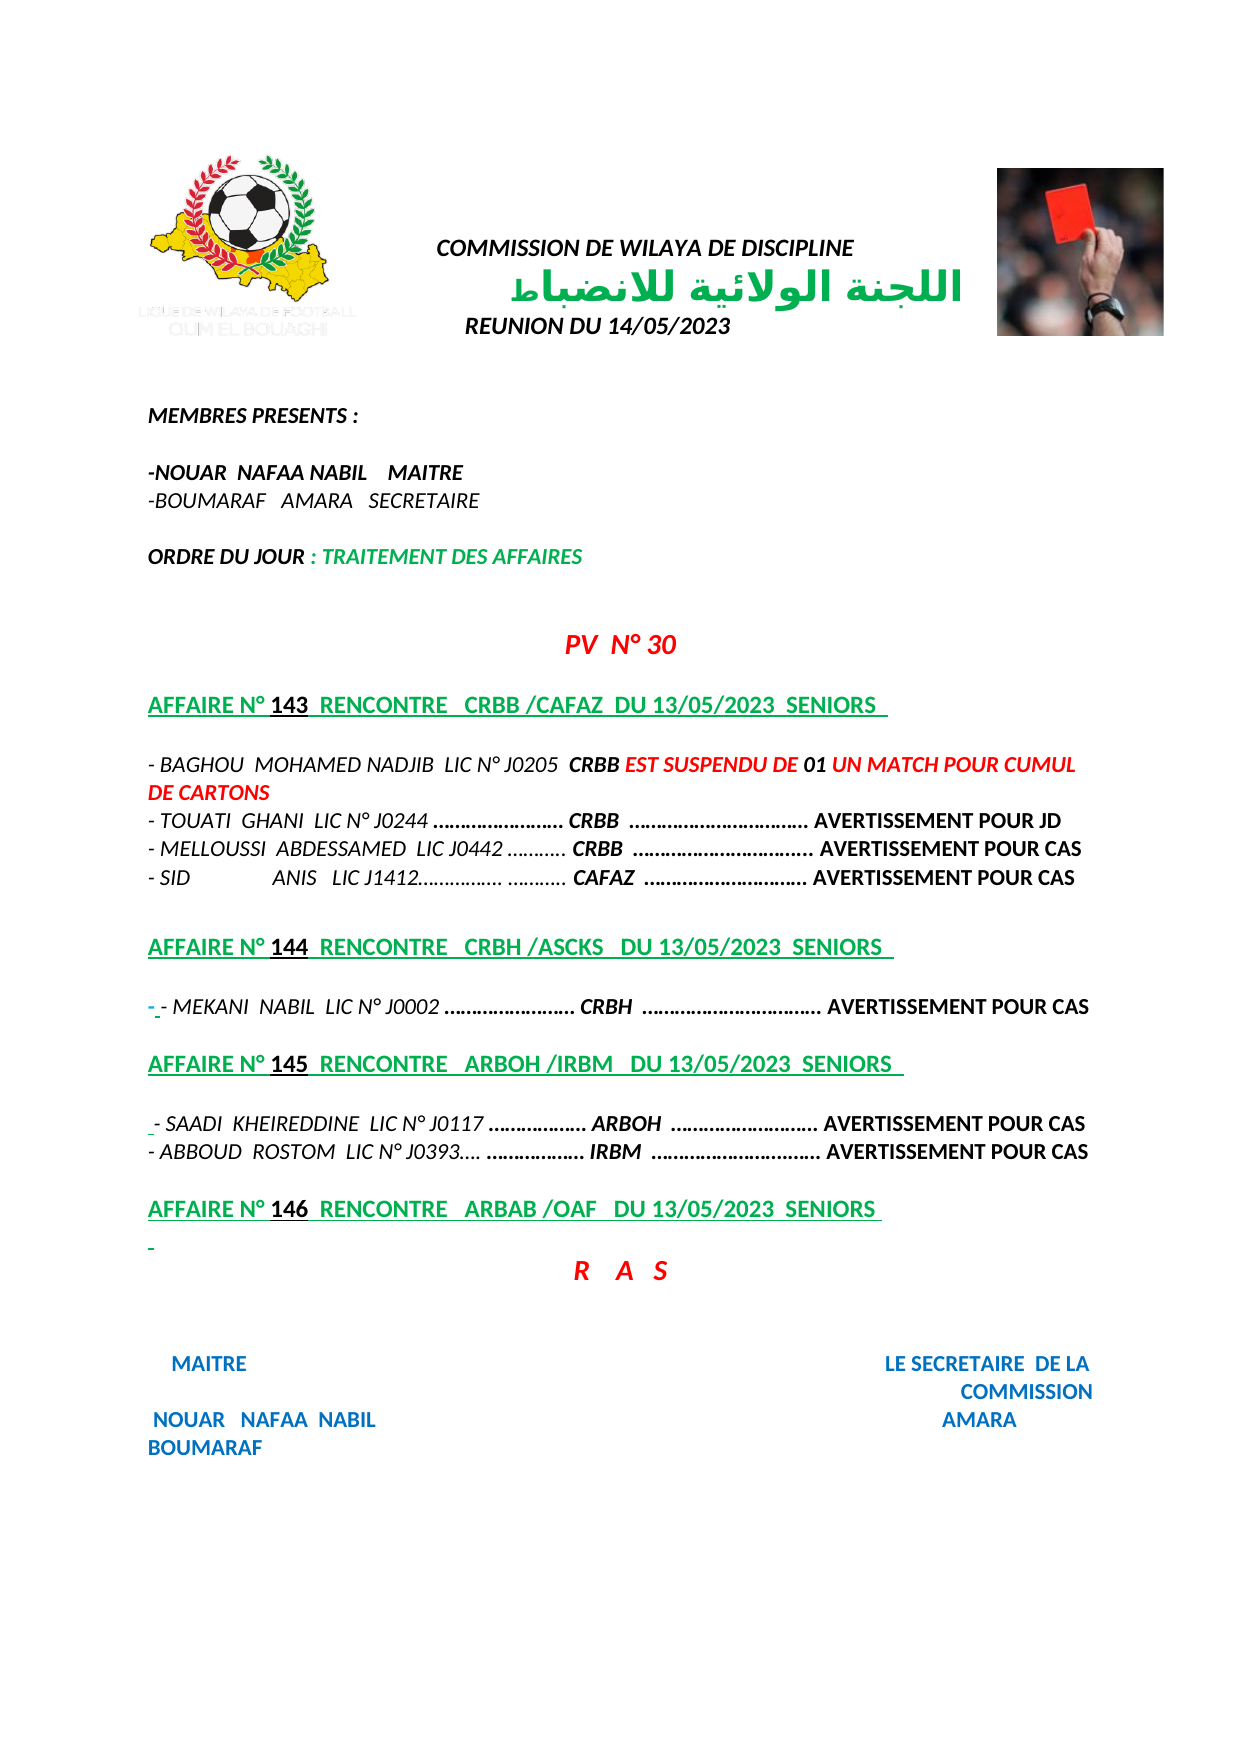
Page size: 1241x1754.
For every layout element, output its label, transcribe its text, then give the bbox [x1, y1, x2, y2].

text R A S [148, 1252, 1093, 1288]
text - MELLOUSSI ABDESSAMED LIC J0442 ……….. CRBB …………………………... AVERTISSEMENT POUR CAS [148, 834, 1093, 863]
text MAITRE LE SECRETAIRE DE LA COMMISSION [148, 1349, 1093, 1405]
text -NOUAR NAFAA NABIL MAITRE [148, 458, 1093, 486]
picture [135, 148, 362, 343]
text REUNION DU 14/05/2023 [362, 310, 1093, 341]
text ORDRE DU JOUR : TRAITEMENT DES AFFAIRES [148, 542, 1093, 570]
text اللجنة الولائية للانضباط [362, 262, 1093, 310]
text - TOUATI GHANI LIC N° J0244 …………………… CRBB …………………………… AVERTISSEMENT POUR JD [148, 807, 1093, 834]
text AFFAIRE N° 143 RENCONTRE CRBB /CAFAZ DU 13/05/2023 SENIORS [148, 689, 1093, 720]
picture [997, 168, 1164, 336]
text -BOUMARAF AMARA SECRETAIRE [148, 486, 1093, 514]
text - - MEKANI NABIL LIC N° J0002 …………………… CRBH …………………………… AVERTISSEMENT POUR CAS [148, 992, 1093, 1020]
text MEMBRES PRESENTS : [148, 402, 1093, 430]
text - ABBOUD ROSTOM LIC N° J0393…. ……………… IRBM …………………….…… AVERTISSEMENT POUR CAS [148, 1137, 1093, 1166]
text COMMISSION DE WILAYA DE DISCIPLINE [362, 232, 1093, 262]
text AFFAIRE N° 144 RENCONTRE CRBH /ASCKS DU 13/05/2023 SENIORS [148, 931, 1093, 962]
text - SAADI KHEIREDDINE LIC N° J0117 ……………… ARBOH ……………………… AVERTISSEMENT POUR CAS [148, 1109, 1093, 1137]
text NOUAR NAFAA NABIL AMARA BOUMARAF [148, 1405, 1093, 1461]
text - SID ANIS LIC J1412……………. ……….. CAFAZ ………………………… AVERTISSEMENT POUR CAS [148, 863, 1093, 891]
text AFFAIRE N° 145 RENCONTRE ARBOH /IRBM DU 13/05/2023 SENIORS [148, 1048, 1093, 1079]
text PV N° 30 [148, 626, 1093, 661]
text - BAGHOU MOHAMED NADJIB LIC N° J0205 CRBB EST SUSPENDU DE 01 UN MATCH POUR CUMUL DE CARTONS [148, 751, 1093, 807]
text AFFAIRE N° 146 RENCONTRE ARBAB /OAF DU 13/05/2023 SENIORS [148, 1193, 1093, 1224]
